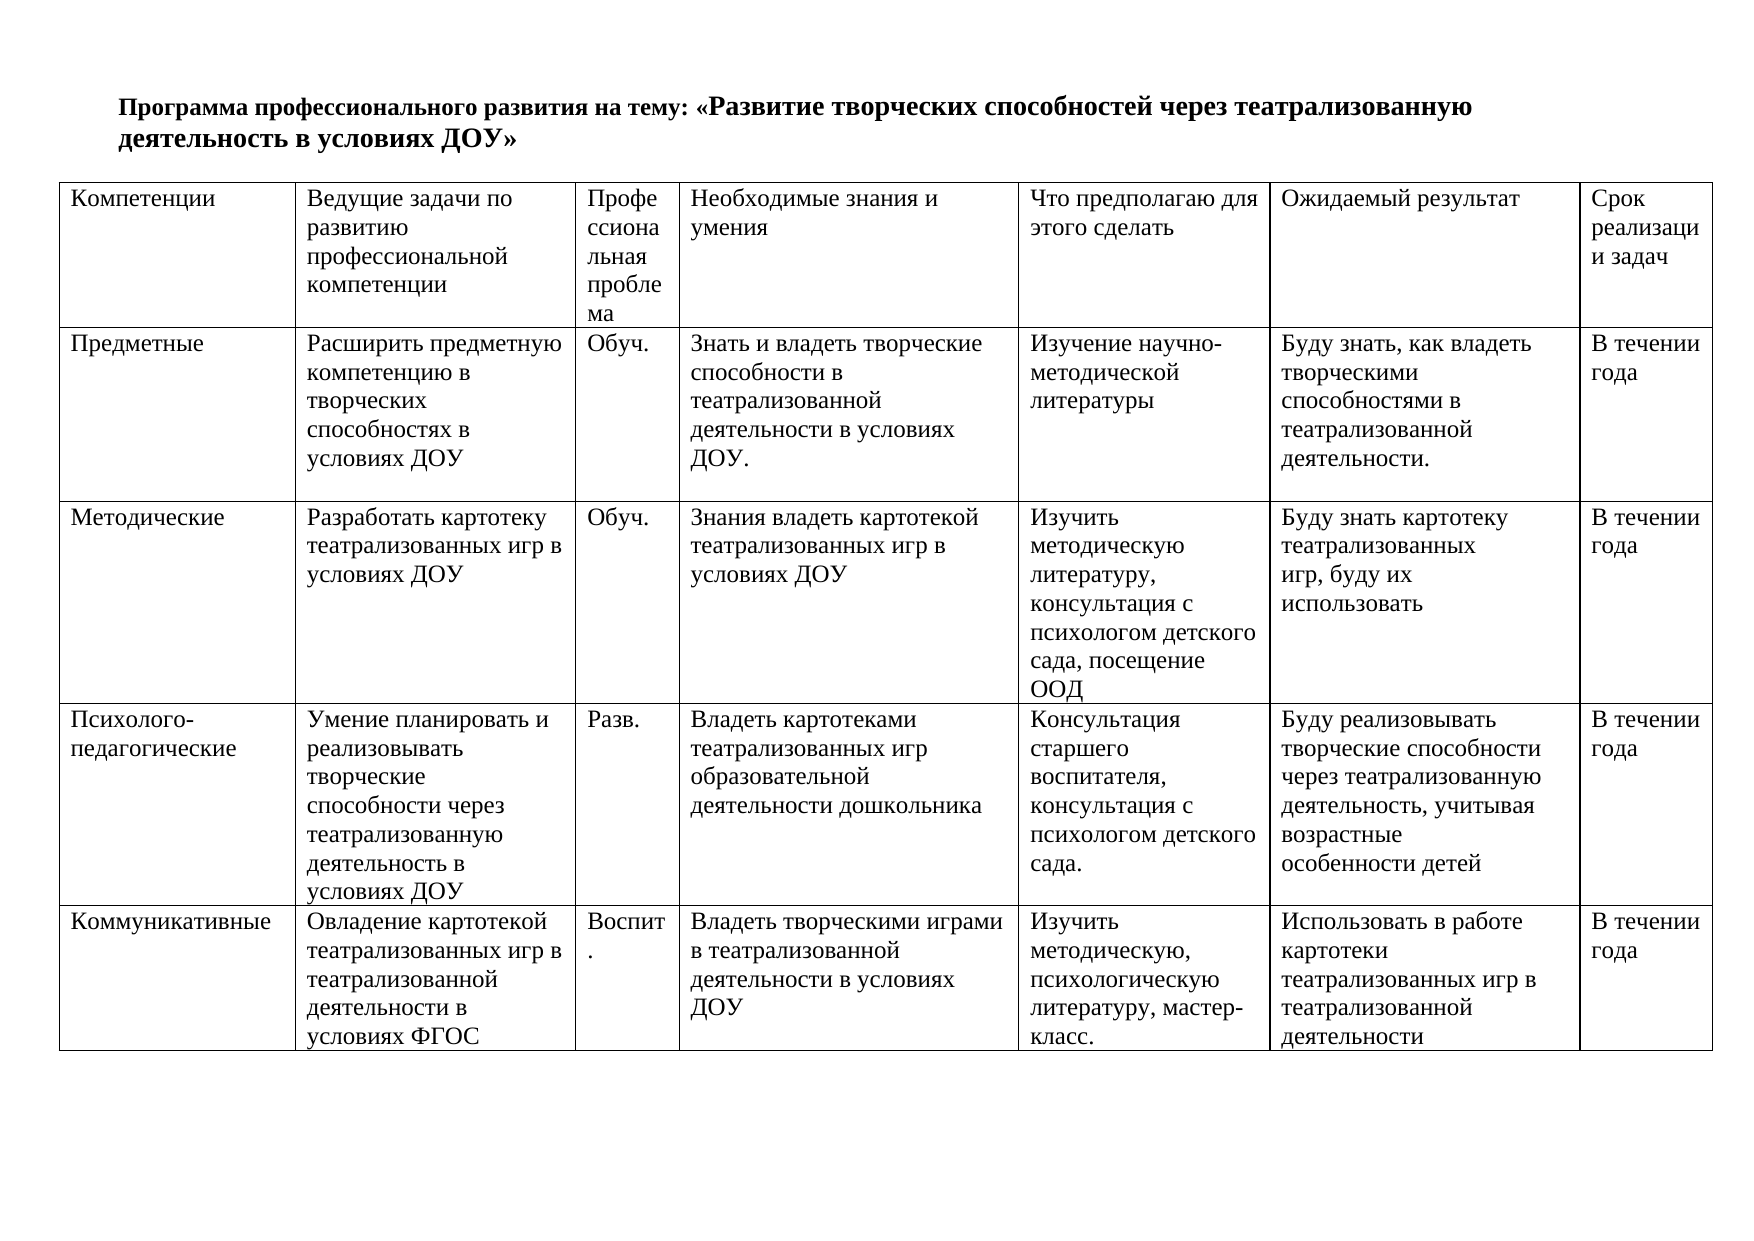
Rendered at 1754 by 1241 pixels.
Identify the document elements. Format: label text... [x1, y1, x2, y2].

table_cell Буду знать картотеку театрализованных игр, буду их использовать [1271, 502, 1579, 703]
table_cell Знать и владеть творческие способности в театрализованной деятельности в условиях ДОУ. [680, 328, 1018, 501]
table_cell Методические [60, 502, 295, 703]
table_cell Изучить методическую, психологическую литературу, мастер-класс. [1019, 906, 1269, 1050]
table_cell В течении года [1581, 328, 1712, 501]
table_cell Психолого-педагогические [60, 704, 295, 905]
table_cell В течении года [1581, 502, 1712, 703]
table_header Ожидаемый результат [1271, 183, 1579, 327]
table_cell Расширить предметную компетенцию в творческих способностях в условиях ДОУ [296, 328, 575, 501]
table_cell Умение планировать и реализовывать творческие способности через театрализованную деятельность в условиях ДОУ [296, 704, 575, 905]
table_header Ведущие задачи по развитию профессиональной компетенции [296, 183, 575, 327]
table_header Компетенции [60, 183, 295, 327]
table_cell Предметные [60, 328, 295, 501]
table_cell Владеть картотеками театрализованных игр образовательной деятельности дошкольника [680, 704, 1018, 905]
table_cell Овладение картотекой театрализованных игр в театрализованной деятельности в условиях ФГОС [296, 906, 575, 1050]
table_cell Воспит. [576, 906, 679, 1050]
text Программа профессионального развития на тему: «Развитие творческих способностей через театрализованную деятельность в условиях ДОУ» [118, 89, 1636, 153]
table_cell Консультация старшего воспитателя, консультация с психологом детского сада. [1019, 704, 1269, 905]
table_cell Использовать в работе картотеки театрализованных игр в театрализованной деятельности [1271, 906, 1579, 1050]
table_cell Буду знать, как владеть творческими способностями в театрализованной деятельности. [1271, 328, 1579, 501]
table_cell Изучение научно-методической литературы [1019, 328, 1269, 501]
table_cell Владеть творческими играми в театрализованной деятельности в условиях ДОУ [680, 906, 1018, 1050]
table_cell В течении года [1581, 704, 1712, 905]
table_cell Изучить методическую литературу, консультация с психологом детского сада, посещение ООД [1019, 502, 1269, 703]
table_cell Буду реализовывать творческие способности через театрализованную деятельность, учитывая возрастные особенности детей [1271, 704, 1579, 905]
table_cell Коммуникативные [60, 906, 295, 1050]
table_cell Разв. [576, 704, 679, 905]
table_cell Обуч. [576, 502, 679, 703]
table_cell Обуч. [576, 328, 679, 501]
table_header Необходимые знания и умения [680, 183, 1018, 327]
table_cell В течении года [1581, 906, 1712, 1050]
table_cell Знания владеть картотекой театрализованных игр в условиях ДОУ [680, 502, 1018, 703]
table_cell Разработать картотеку театрализованных игр в условиях ДОУ [296, 502, 575, 703]
table_header Срок реализации задач [1581, 183, 1712, 327]
table_header Что предполагаю для этого сделать [1019, 183, 1269, 327]
table_header Профессиональная проблема [576, 183, 679, 327]
